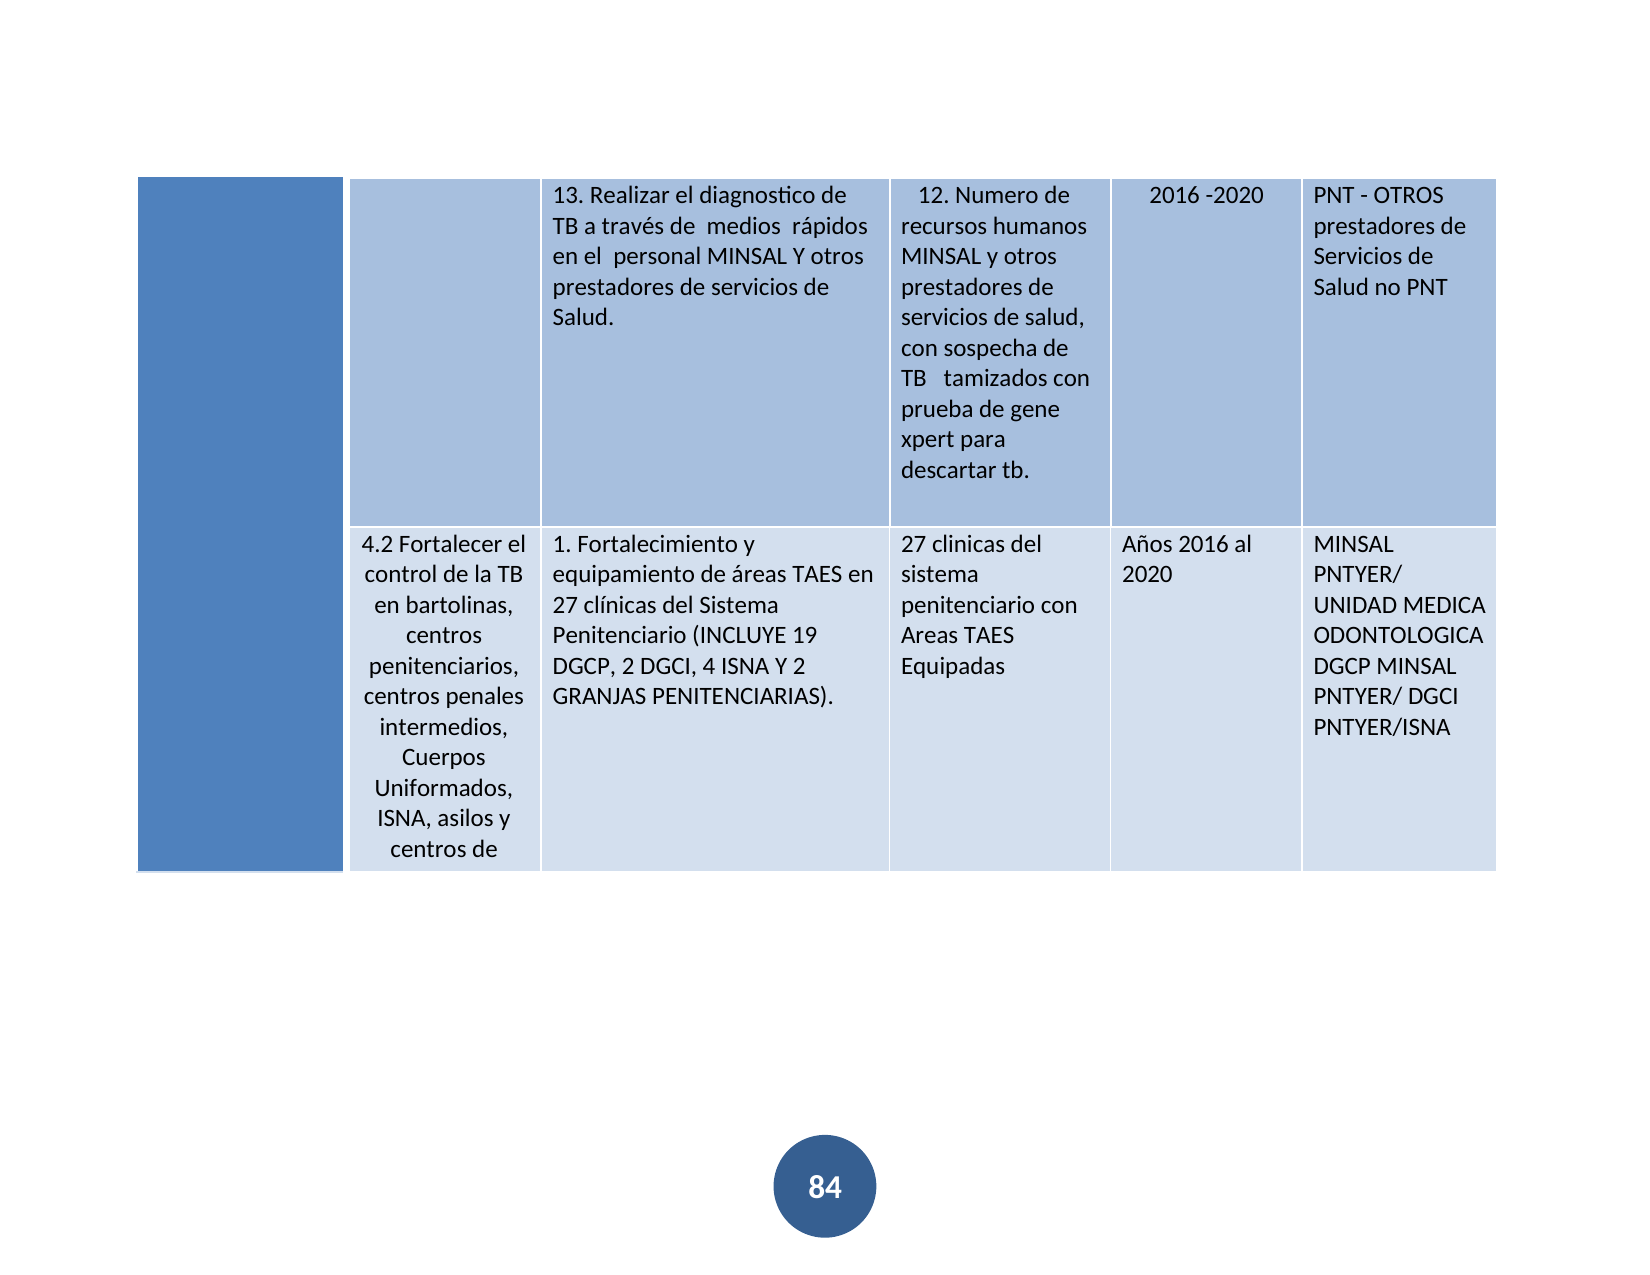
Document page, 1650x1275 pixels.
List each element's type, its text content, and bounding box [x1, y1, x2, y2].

table_cell [350, 179, 540, 526]
table_cell [138, 526, 343, 871]
table_cell PNT - OTROS prestadores de Servicios de Salud no PNT [1303, 179, 1496, 526]
table_cell 1. Fortalecimiento y equipamiento de áreas TAES en 27 clínicas del Sistema Penitenciario (INCLUYE 19 DGCP, 2 DGCI, 4 ISNA Y 2 GRANJAS PENITENCIARIAS). [542, 528, 889, 871]
table_cell 27 clinicas del sistema penitenciario con Areas TAES Equipadas [890, 528, 1110, 871]
table_cell 4.2 Fortalecer el control de la TB en bartolinas, centros penitenciarios, centros penales intermedios, Cuerpos Uniformados, ISNA, asilos y centros de congregación a nivel nacional. [350, 528, 540, 871]
table_cell MINSAL PNTYER/ UNIDAD MEDICA ODONTOLOGICA DGCP MINSAL PNTYER/ DGCI PNTYER/ISNA [1303, 528, 1496, 871]
table_cell 2016 -2020 [1112, 179, 1301, 526]
table_cell 12. Numero de recursos humanos MINSAL y otros prestadores de servicios de salud, con sospecha de TB tamizados con prueba de gene xpert para descartar tb. [891, 179, 1110, 526]
table_cell [138, 177, 343, 526]
table_cell 13. Realizar el diagnostico de TB a través de medios rápidos en el personal MINSAL Y otros prestadores de servicios de Salud. [542, 179, 889, 526]
table_cell Años 2016 al 2020 [1111, 528, 1301, 871]
